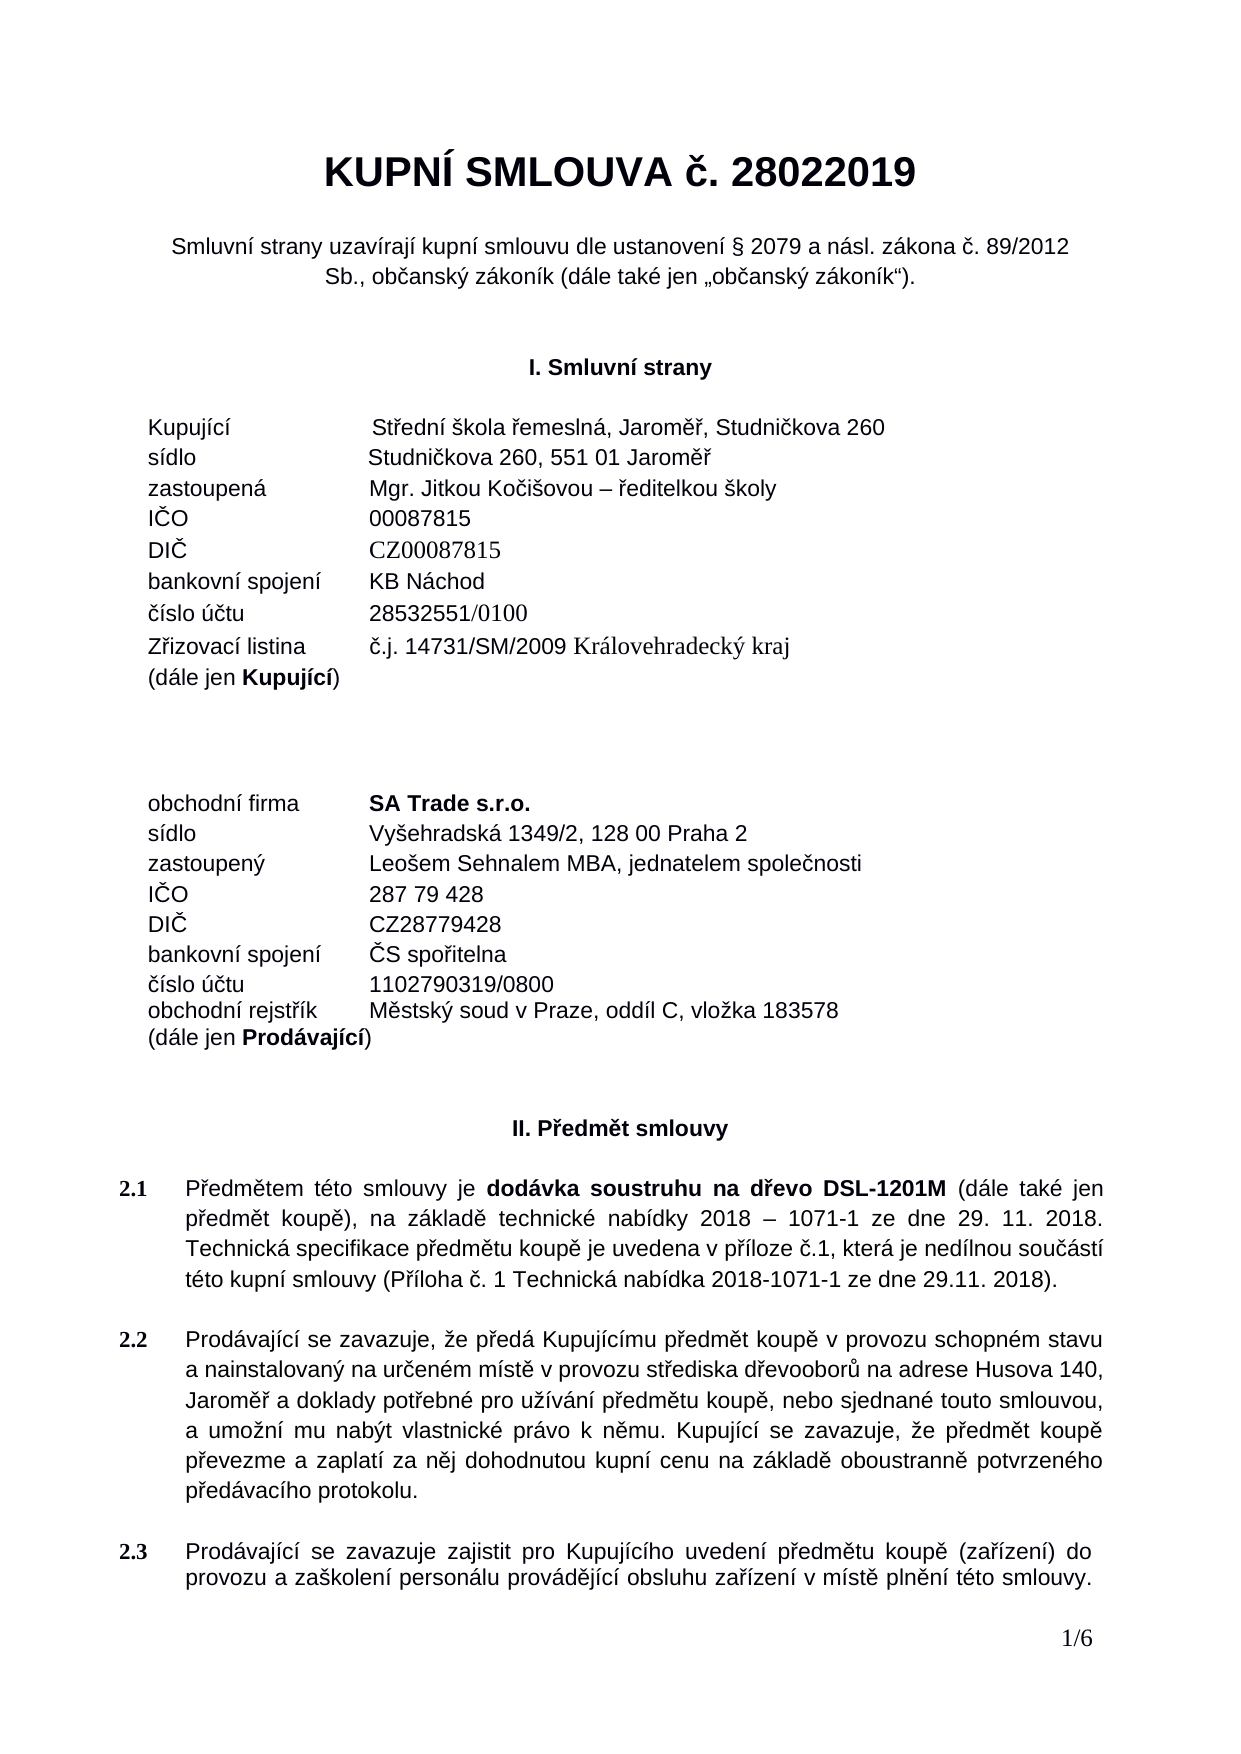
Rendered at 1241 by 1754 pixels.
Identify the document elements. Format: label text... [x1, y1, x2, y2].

text (dále jen Kupující) [148, 664, 1093, 691]
text IČO 00087815 [148, 505, 1093, 531]
text bankovní spojení KB Náchod [148, 568, 1093, 594]
list Prodávající se zavazuje, že předá Kupujícímu předmět koupě v provozu schopném stavu a nainstalovaný na určeném místě v provozu střediska dřevooborů na adrese Husova 140, Jaroměř a doklady potřebné pro užívání předmětu koupě, nebo sjednané touto smlouvou, a umožní mu nabýt vlastnické právo k němu. Kupující se zavazuje, že předmět koupě převezme a zaplatí za něj dohodnutou kupní cenu na základě oboustranně potvrzeného předávacího protokolu. [148, 1326, 1104, 1503]
text DIČ CZ00087815 [148, 535, 1093, 564]
text IČO 287 79 428 [148, 881, 1093, 907]
text II. Předmět smlouvy [148, 1114, 1093, 1141]
text Smluvní strany uzavírají kupní smlouvu dle ustanovení § 2079 a násl. zákona č. 89/2012 Sb., občanský zákoník (dále také jen „občanský zákoník“). [148, 233, 1093, 289]
text I. Smluvní strany [148, 354, 1093, 380]
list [148, 1538, 1093, 1590]
text obchodní firma SA Trade s.r.o. [148, 790, 1093, 816]
text DIČ CZ28779428 [148, 911, 1093, 937]
text zastoupená Mgr. Jitkou Kočišovou – ředitelkou školy [148, 474, 1093, 501]
text (dále jen Prodávající) [148, 1024, 1093, 1050]
text Zřizovací listina č.j. 14731/SM/2009 Královehradecký kraj [148, 631, 1093, 660]
text sídlo Studničkova 260, 551 01 Jaroměř [148, 444, 1093, 471]
text číslo účtu 1102790319/0800 [148, 971, 1093, 997]
text zastoupený Leošem Sehnalem MBA, jednatelem společnosti [148, 850, 1093, 877]
text obchodní rejstřík Městský soud v Praze, oddíl C, vložka 183578 [148, 997, 1093, 1024]
list Předmětem této smlouvy je dodávka soustruhu na dřevo DSL-1201M (dále také jen předmět koupě), na základě technické nabídky 2018 – 1071-1 ze dne 29. 11. 2018. Technická specifikace předmětu koupě je uvedena v příloze č.1, která je nedílnou součástí této kupní smlouvy (Příloha č. 1 Technická nabídka 2018-1071-1 ze dne 29.11. 2018). [148, 1175, 1104, 1292]
text KUPNÍ SMLOUVA č. 28022019 [148, 148, 1093, 196]
text číslo účtu 28532551/0100 [148, 598, 1093, 627]
text Kupující Střední škola řemeslná, Jaroměř, Studničkova 260 [148, 414, 1093, 441]
text sídlo Vyšehradská 1349/2, 128 00 Praha 2 [148, 820, 1093, 846]
text bankovní spojení ČS spořitelna [148, 941, 1093, 967]
